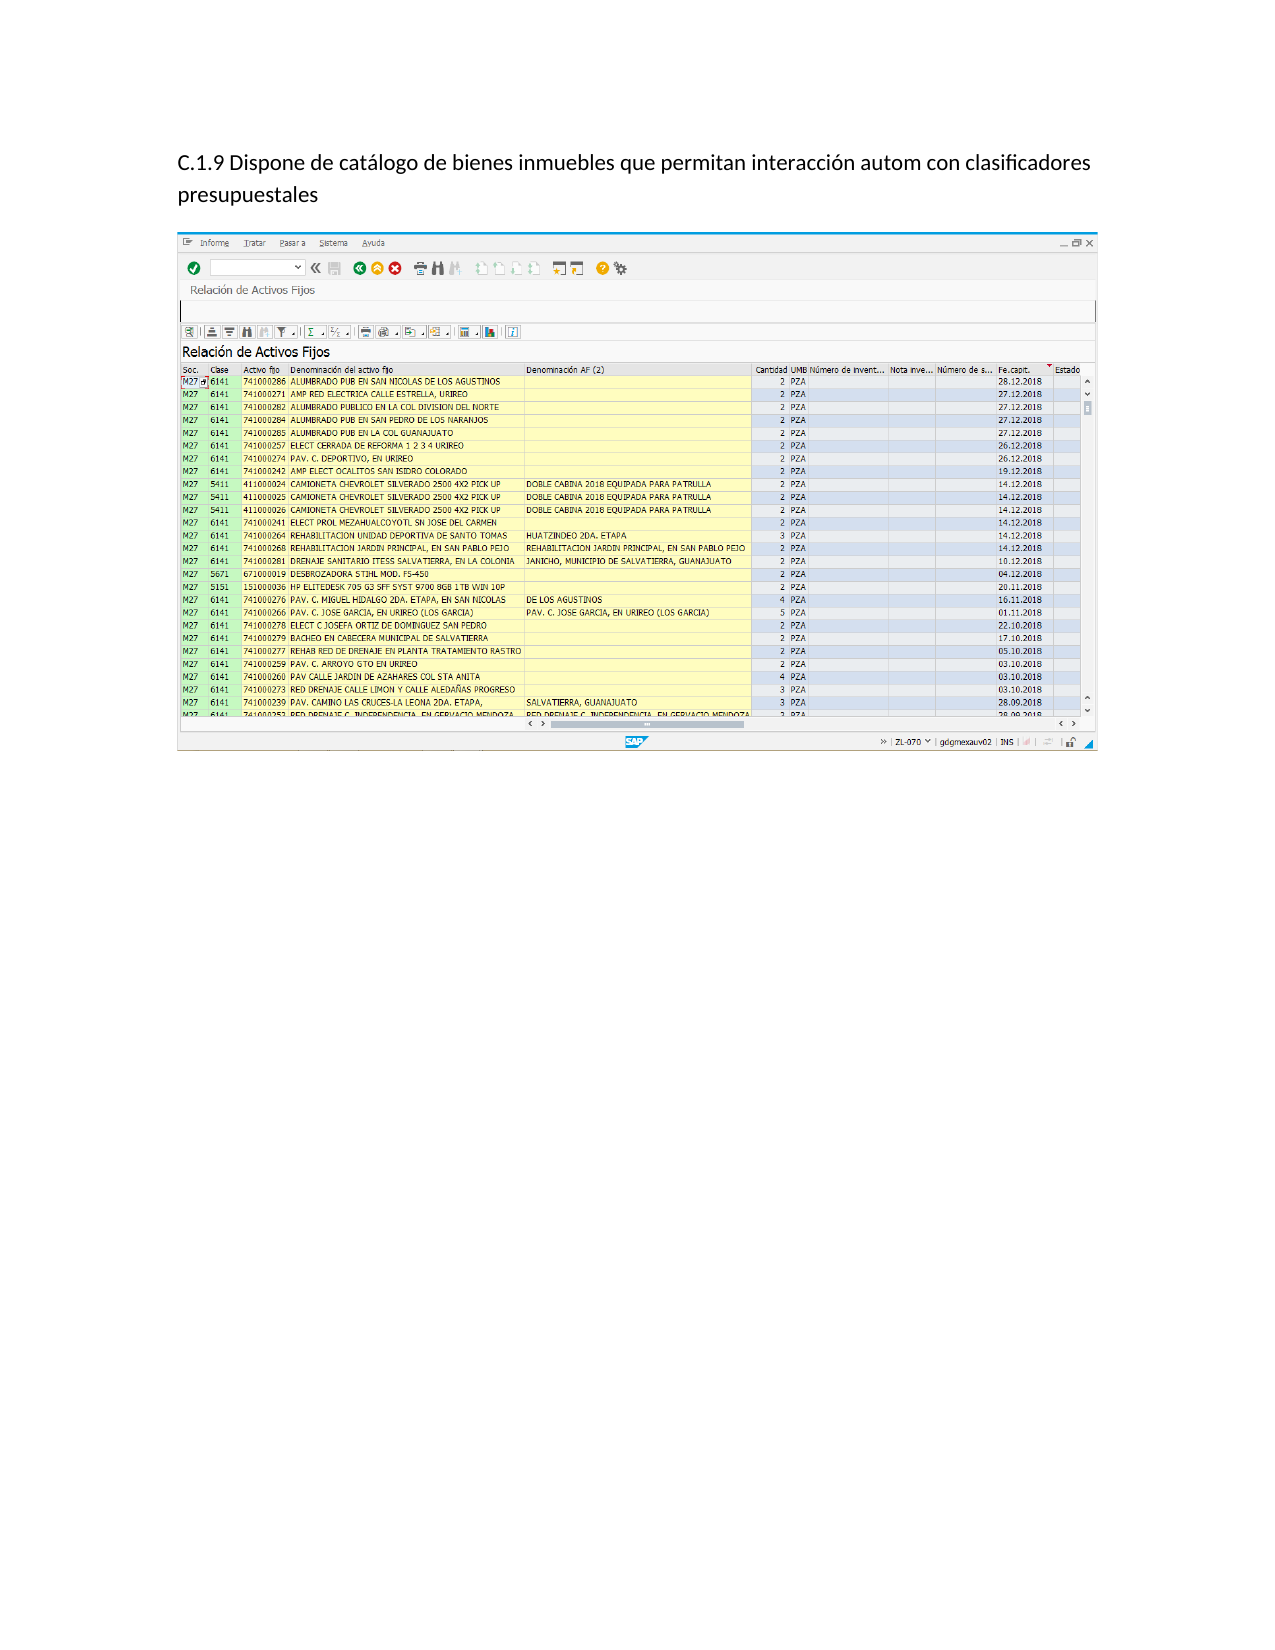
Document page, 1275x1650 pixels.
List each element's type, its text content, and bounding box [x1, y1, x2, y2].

text C.1.9 Dispone de catálogo de bienes inmuebles que permitan interacción autom con clasificadores presupuestales [177, 148, 1098, 208]
picture [177, 235, 1098, 751]
